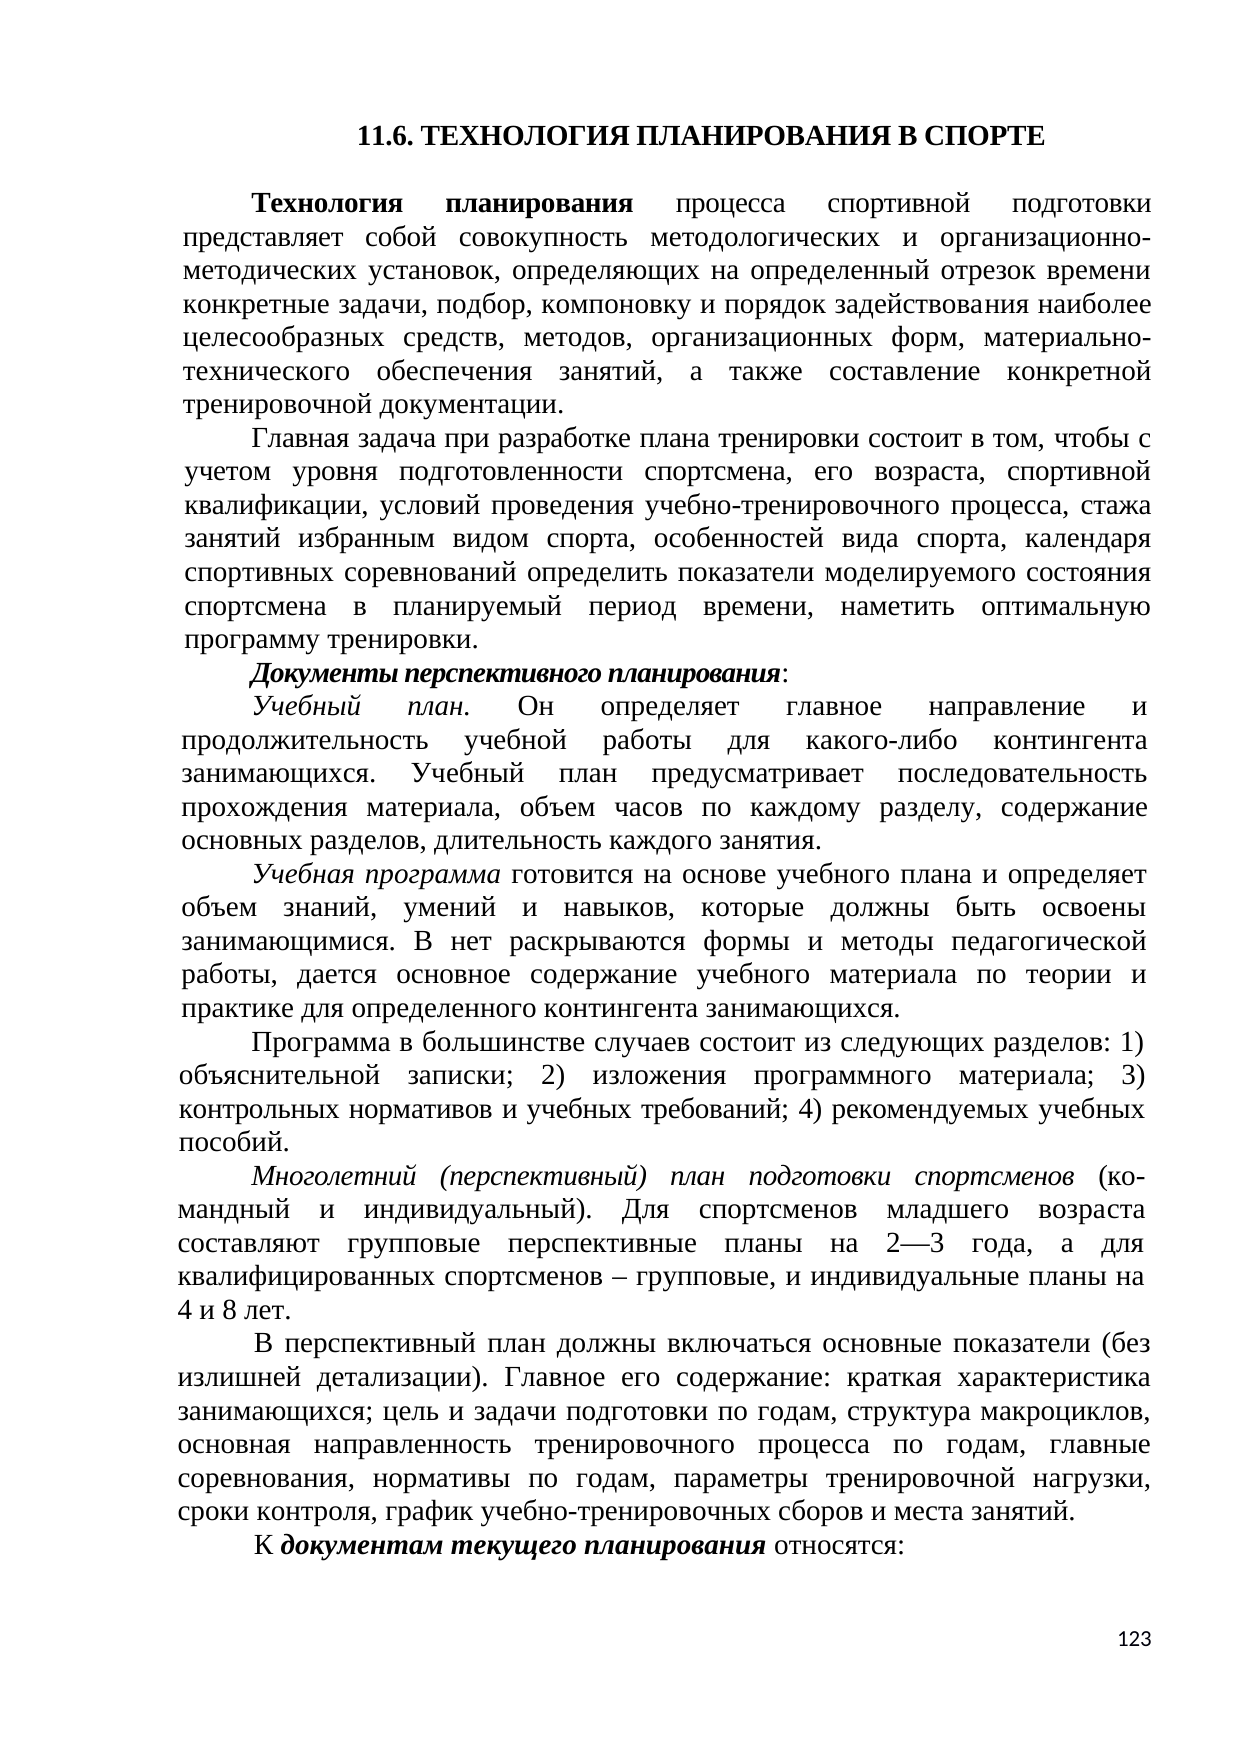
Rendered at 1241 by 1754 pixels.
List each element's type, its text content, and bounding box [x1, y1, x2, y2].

text Технология планирования процесса спортивной подготовки представляет собой совокупность методологических и организационно-методических установок, определяющих на определенный отрезок времени конкретные задачи, подбор, компоновку и порядок задействования наиболее целесообразных средств, методов, организационных форм, материально-технического обеспечения занятий, а также составление конкретной тренировочной документации. [183, 185, 1152, 420]
text Главная задача при разработке плана тренировки состоит в том, чтобы с учетом уровня подготовленности спортсмена, его возраста, спортивной квалификации, условий проведения учебно-тренировочного процесса, стажа занятий избранным видом спорта, особенностей вида спорта, календаря спортивных соревнований определить показатели моделируемого состояния спортсмена в планируемый период времени, наметить оптимальную программу тренировки. [184, 420, 1151, 655]
text Программа в большинстве случаев состоит из следующих разделов: 1) объяснительной записки; 2) изложения программного материала; 3) контрольных нормативов и учебных требований; 4) рекомендуемых учебных пособий. [179, 1024, 1145, 1158]
text Документы перспективного планирования: [182, 655, 1149, 688]
text К документам текущего планирования относятся: [177, 1527, 1152, 1560]
text Учебный план. Он определяет главное направление и продолжительность учебной работы для какого-либо контингента занимающихся. Учебный план предусматривает последовательность прохождения материала, объем часов по каждому разделу, содержание основных разделов, длительность каждого занятия. [181, 688, 1148, 856]
text Многолетний (перспективный) план подготовки спортсменов (командный и индивидуальный). Для спортсменов младшего возраста составляют групповые перспективные планы на 2—3 года, а для квалифицированных спортсменов – групповые, и индивидуальные планы на 4 и 8 лет. [177, 1158, 1145, 1326]
text В перспективный план должны включаться основные показатели (без излишней детализации). Главное его содержание: краткая характеристика занимающихся; цель и задачи подготовки по годам, структура макроциклов, основная направленность тренировочного процесса по годам, главные соревнования, нормативы по годам, параметры тренировочной нагрузки, сроки контроля, график учебно-тренировочных сборов и места занятий. [177, 1326, 1152, 1527]
text 11.6. ТЕХНОЛОГИЯ ПЛАНИРОВАНИЯ В СПОРТЕ [183, 118, 1152, 152]
text Учебная программа готовится на основе учебного плана и определяет объем знаний, умений и навыков, которые должны быть освоены занимающимися. В нет раскрываются формы и методы педагогической работы, дается основное содержание учебного материала по теории и практике для определенного контингента занимающихся. [181, 856, 1147, 1024]
